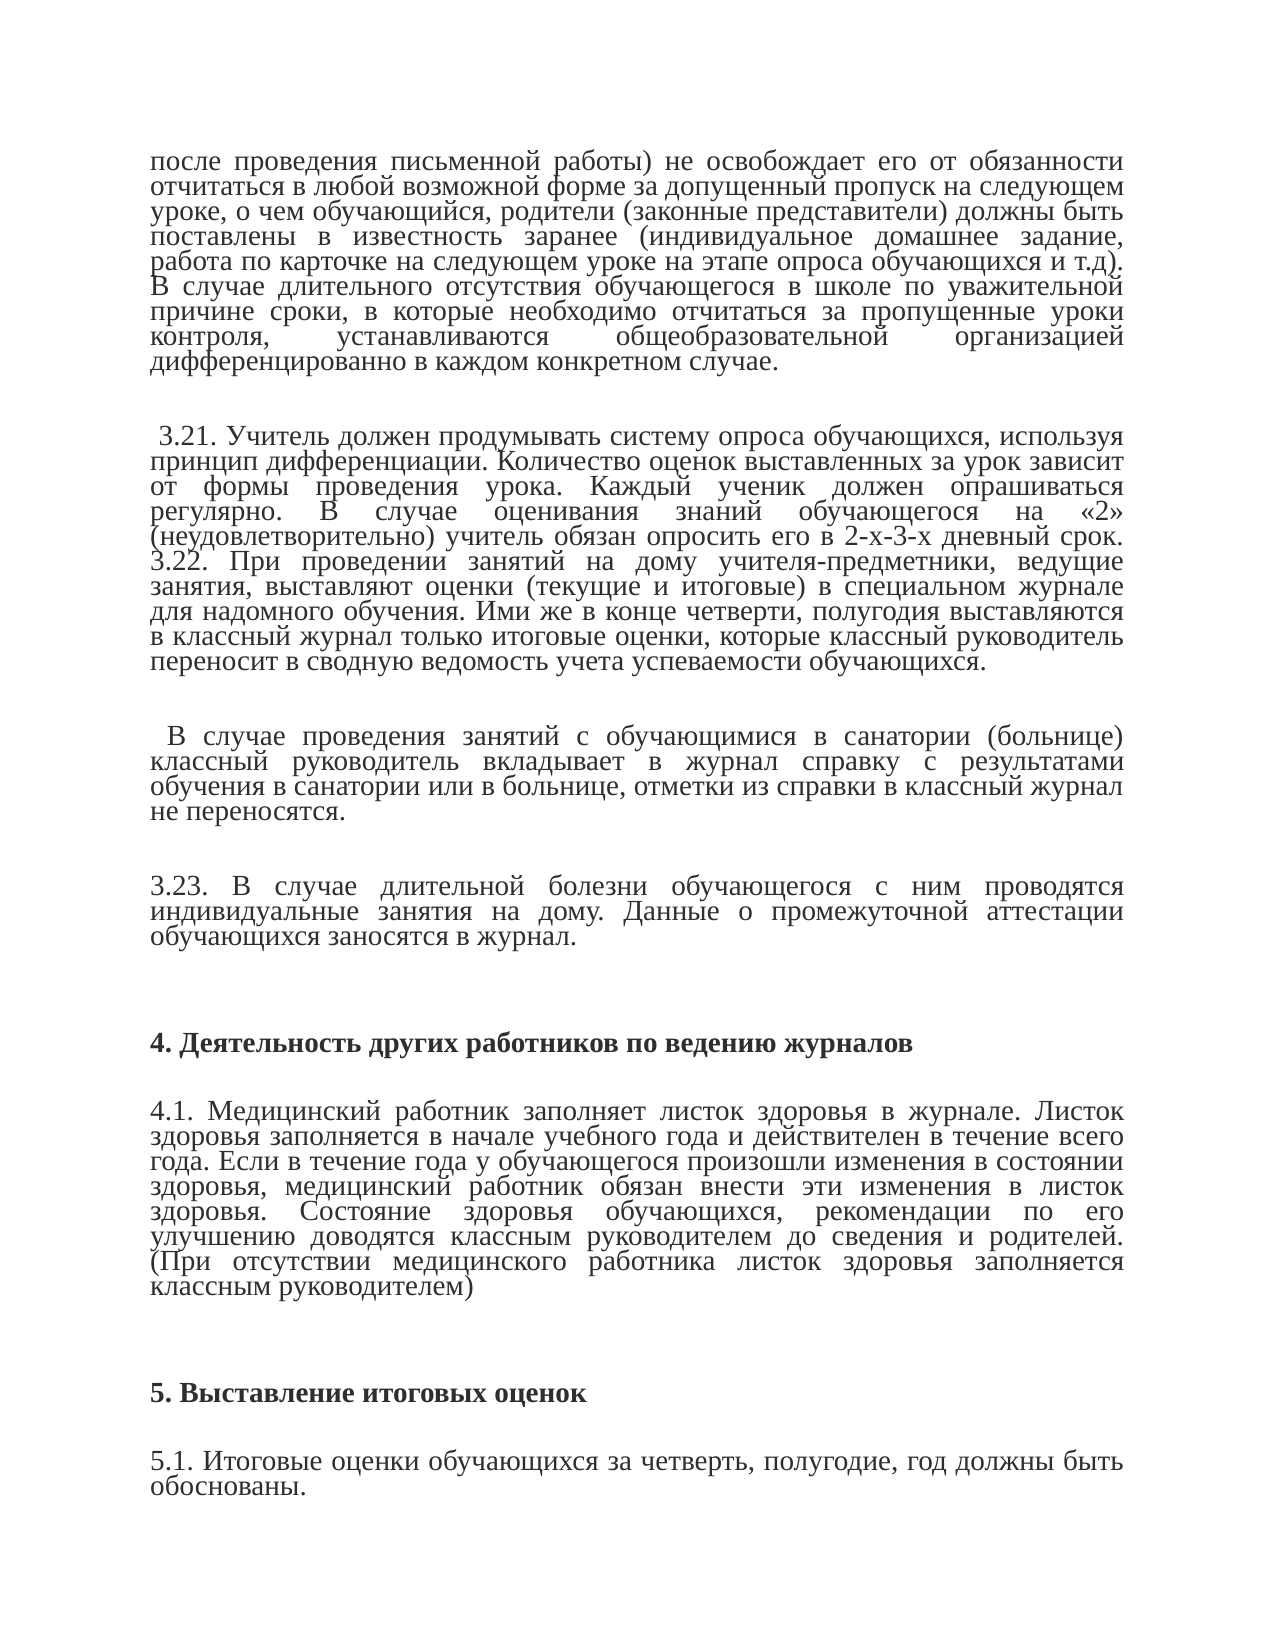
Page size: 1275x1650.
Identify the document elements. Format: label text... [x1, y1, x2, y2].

text 5.1. Итоговые оценки обучающихся за четверть, полугодие, год должны быть обоснованы. [150, 1450, 1125, 1500]
text 4.1. Медицинский работник заполняет листок здоровья в журнале. Листок здоровья заполняется в начале учебного года и действителен в течение всего года. Если в течение года у обучающегося произошли изменения в состоянии здоровья, медицинский работник обязан внести эти изменения в листок здоровья. Состояние здоровья обучающихся, рекомендации по его улучшению доводятся классным руководителем до сведения и родителей.(При отсутствии медицинского работника листок здоровья заполняется классным руководителем) [150, 1100, 1125, 1300]
text 3.21. Учитель должен продумывать систему опроса обучающихся, используя принцип дифференциации. Количество оценок выставленных за урок зависит от формы проведения урока. Каждый ученик должен опрашиваться регулярно. В случае оценивания знаний обучающегося на «2» (неудовлетворительно) учитель обязан опросить его в 2-х-3-х дневный срок. 3.22. При проведении занятий на дому учителя-предметники, ведущие занятия, выставляют оценки (текущие и итоговые) в специальном журнале для надомного обучения. Ими же в конце четверти, полугодия выставляются в классный журнал только итоговые оценки, которые классный руководитель переносит в сводную ведомость учета успеваемости обучающихся. [150, 425, 1125, 675]
text 5. Выставление итоговых оценок [150, 1375, 1125, 1410]
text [150, 150, 1125, 375]
text 3.23. В случае длительной болезни обучающегося с ним проводятся индивидуальные занятия на дому. Данные о промежуточной аттестации обучающихся заносятся в журнал. [150, 875, 1125, 950]
text 4. Деятельность других работников по ведению журналов [150, 1025, 1125, 1060]
text В случае проведения занятий с обучающимися в санатории (больнице) классный руководитель вкладывает в журнал справку с результатами обучения в санатории или в больнице, отметки из справки в классный журнал не переносятся. [150, 725, 1125, 825]
